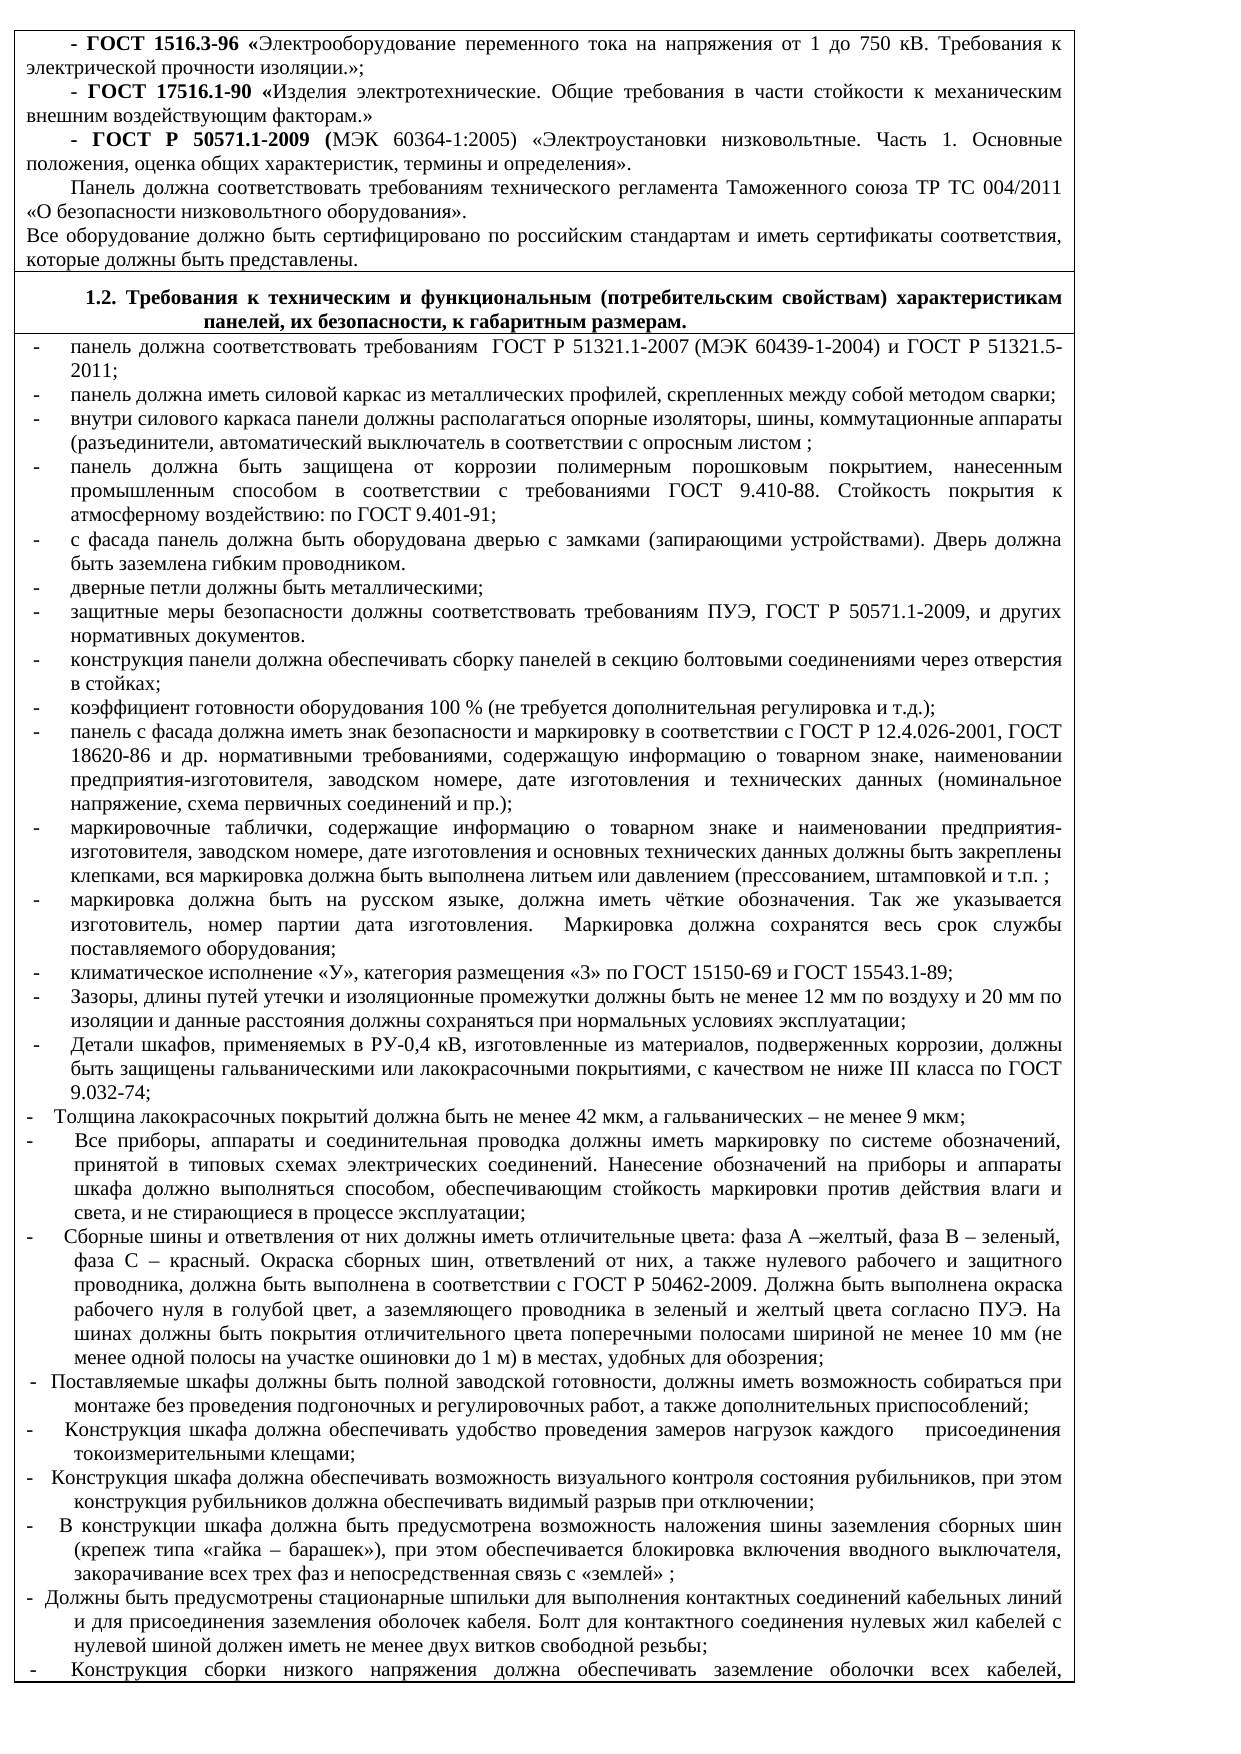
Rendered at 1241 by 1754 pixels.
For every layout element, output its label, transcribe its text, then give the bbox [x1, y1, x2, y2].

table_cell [15, 31, 1074, 271]
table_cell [15, 334, 1074, 1681]
table_cell 1.2. Требования к техническим и функциональным (потребительским свойствам) характеристикам панелей, их безопасности, к габаритным размерам. [15, 272, 1074, 333]
